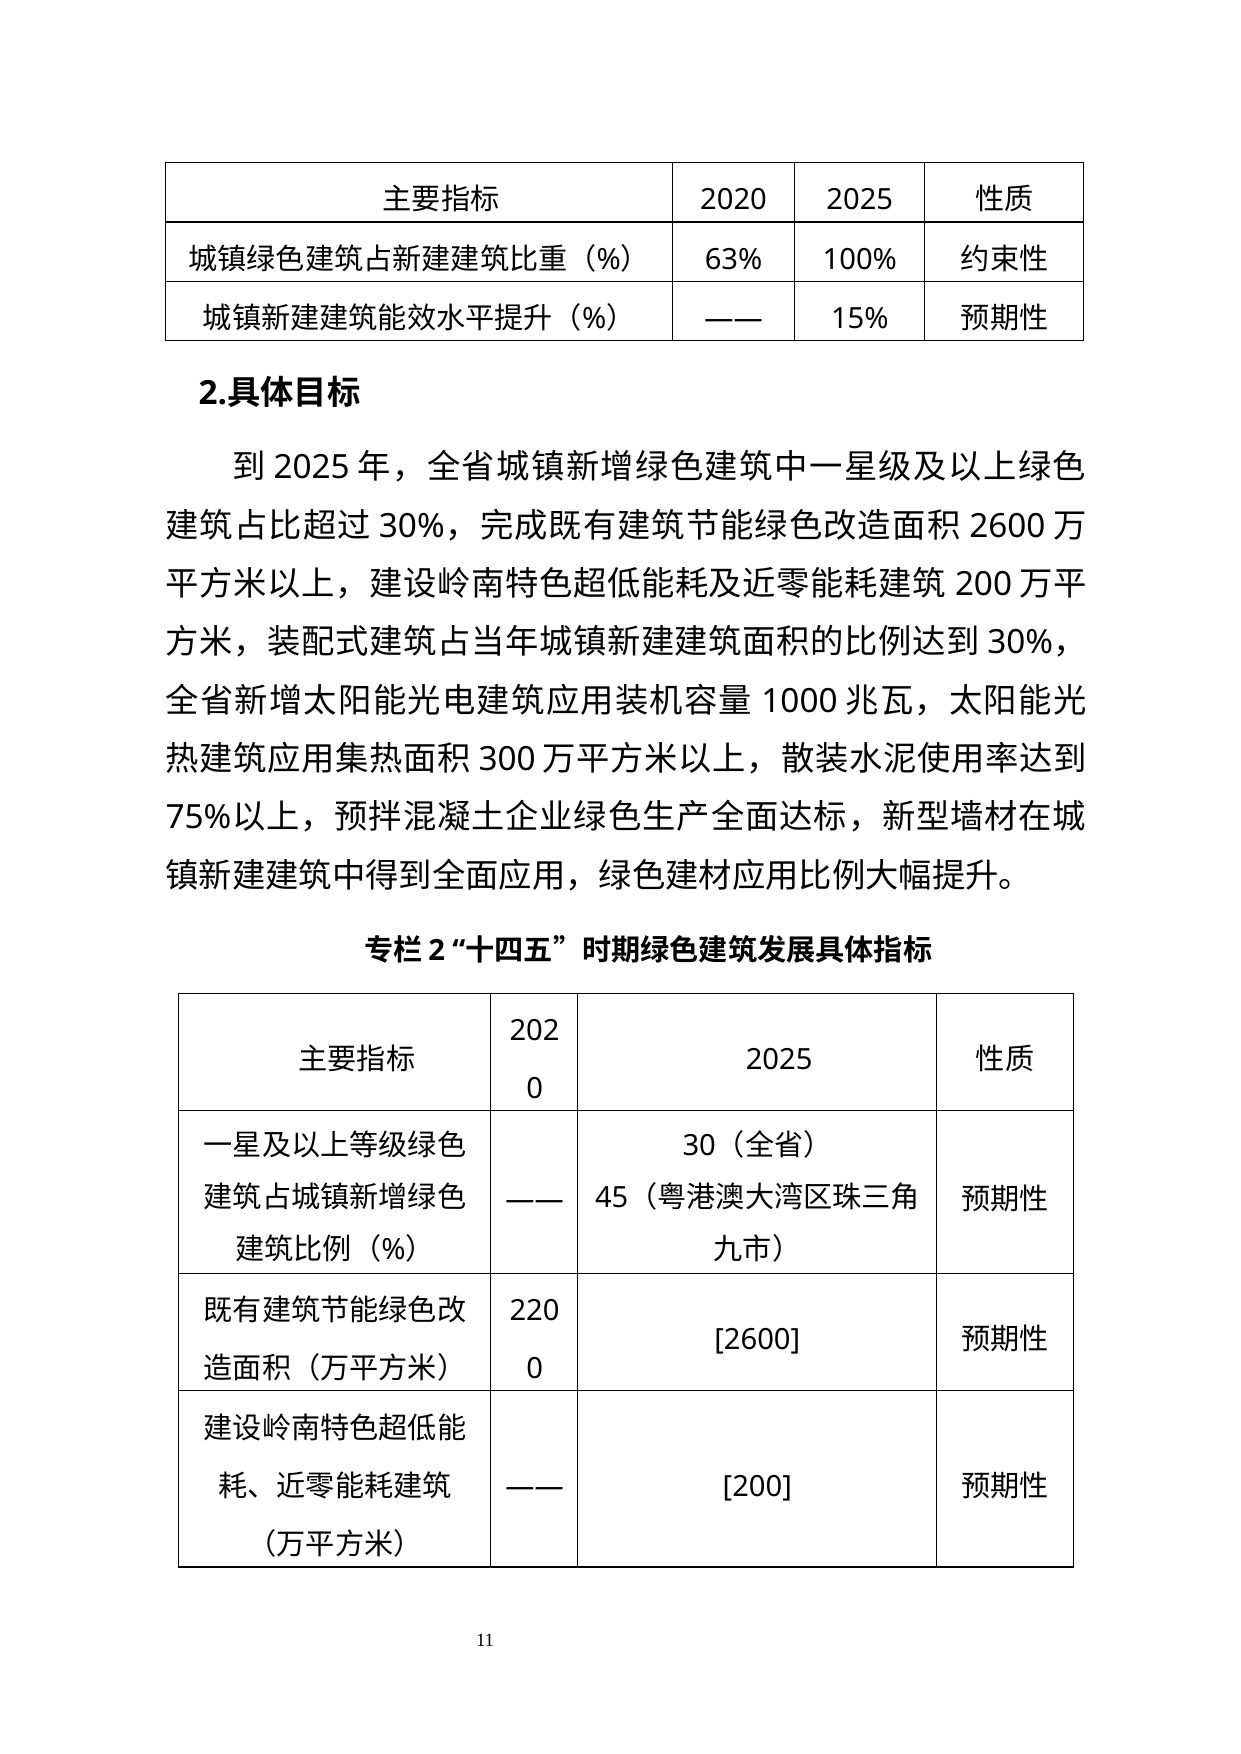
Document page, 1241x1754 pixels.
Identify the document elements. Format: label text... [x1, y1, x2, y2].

table_cell —— [673, 282, 794, 340]
table_cell 预期性 [937, 1391, 1073, 1566]
text 到2025年，全省城镇新增绿色建筑中一星级及以上绿色建筑占比超过30%，完成既有建筑节能绿色改造面积2600万平方米以上，建设岭南特色超低能耗及近零能耗建筑200万平方米，装配式建筑占当年城镇新建建筑面积的比例达到30%，全省新增太阳能光电建筑应用装机容量1000兆瓦，太阳能光热建筑应用集热面积300万平方米以上，散装水泥使用率达到75%以上，预拌混凝土企业绿色生产全面达标，新型墙材在城镇新建建筑中得到全面应用，绿色建材应用比例大幅提升。 [165, 432, 1087, 899]
table_cell 城镇新建建筑能效水平提升（%） [166, 282, 672, 340]
table_cell —— [491, 1391, 577, 1566]
table_header 2025 [578, 994, 936, 1110]
table_cell 建设岭南特色超低能耗、近零能耗建筑（万平方米） [179, 1391, 490, 1566]
table_cell 预期性 [925, 282, 1083, 340]
table_cell 15% [795, 282, 924, 340]
table_cell —— [491, 1111, 577, 1273]
table_cell 63% [673, 223, 794, 281]
table_header 2020 [491, 994, 577, 1110]
table_header 性质 [937, 994, 1073, 1110]
table_cell 30（全省） 45（粤港澳大湾区珠三角九市） [578, 1111, 936, 1273]
table_cell 预期性 [937, 1274, 1073, 1390]
table_header 主要指标 [179, 994, 490, 1110]
table_cell 一星及以上等级绿色建筑占城镇新增绿色建筑比例（%） [179, 1111, 490, 1273]
table_cell 2200 [491, 1274, 577, 1390]
table_cell 既有建筑节能绿色改造面积（万平方米） [179, 1274, 490, 1390]
table_header 主要指标 [166, 163, 672, 221]
table_cell [200] [578, 1391, 936, 1566]
text 专栏2 “十四五”时期绿色建筑发展具体指标 [209, 915, 1087, 980]
table_cell 100% [795, 223, 924, 281]
table_cell 约束性 [925, 223, 1083, 281]
text 2.具体目标 [165, 357, 1087, 416]
table_header 性质 [925, 163, 1083, 221]
table_cell 城镇绿色建筑占新建建筑比重（%） [166, 223, 672, 281]
table_cell [2600] [578, 1274, 936, 1390]
table_cell 预期性 [937, 1111, 1073, 1273]
table_header 2020 [673, 163, 794, 221]
table_header 2025 [795, 163, 924, 221]
